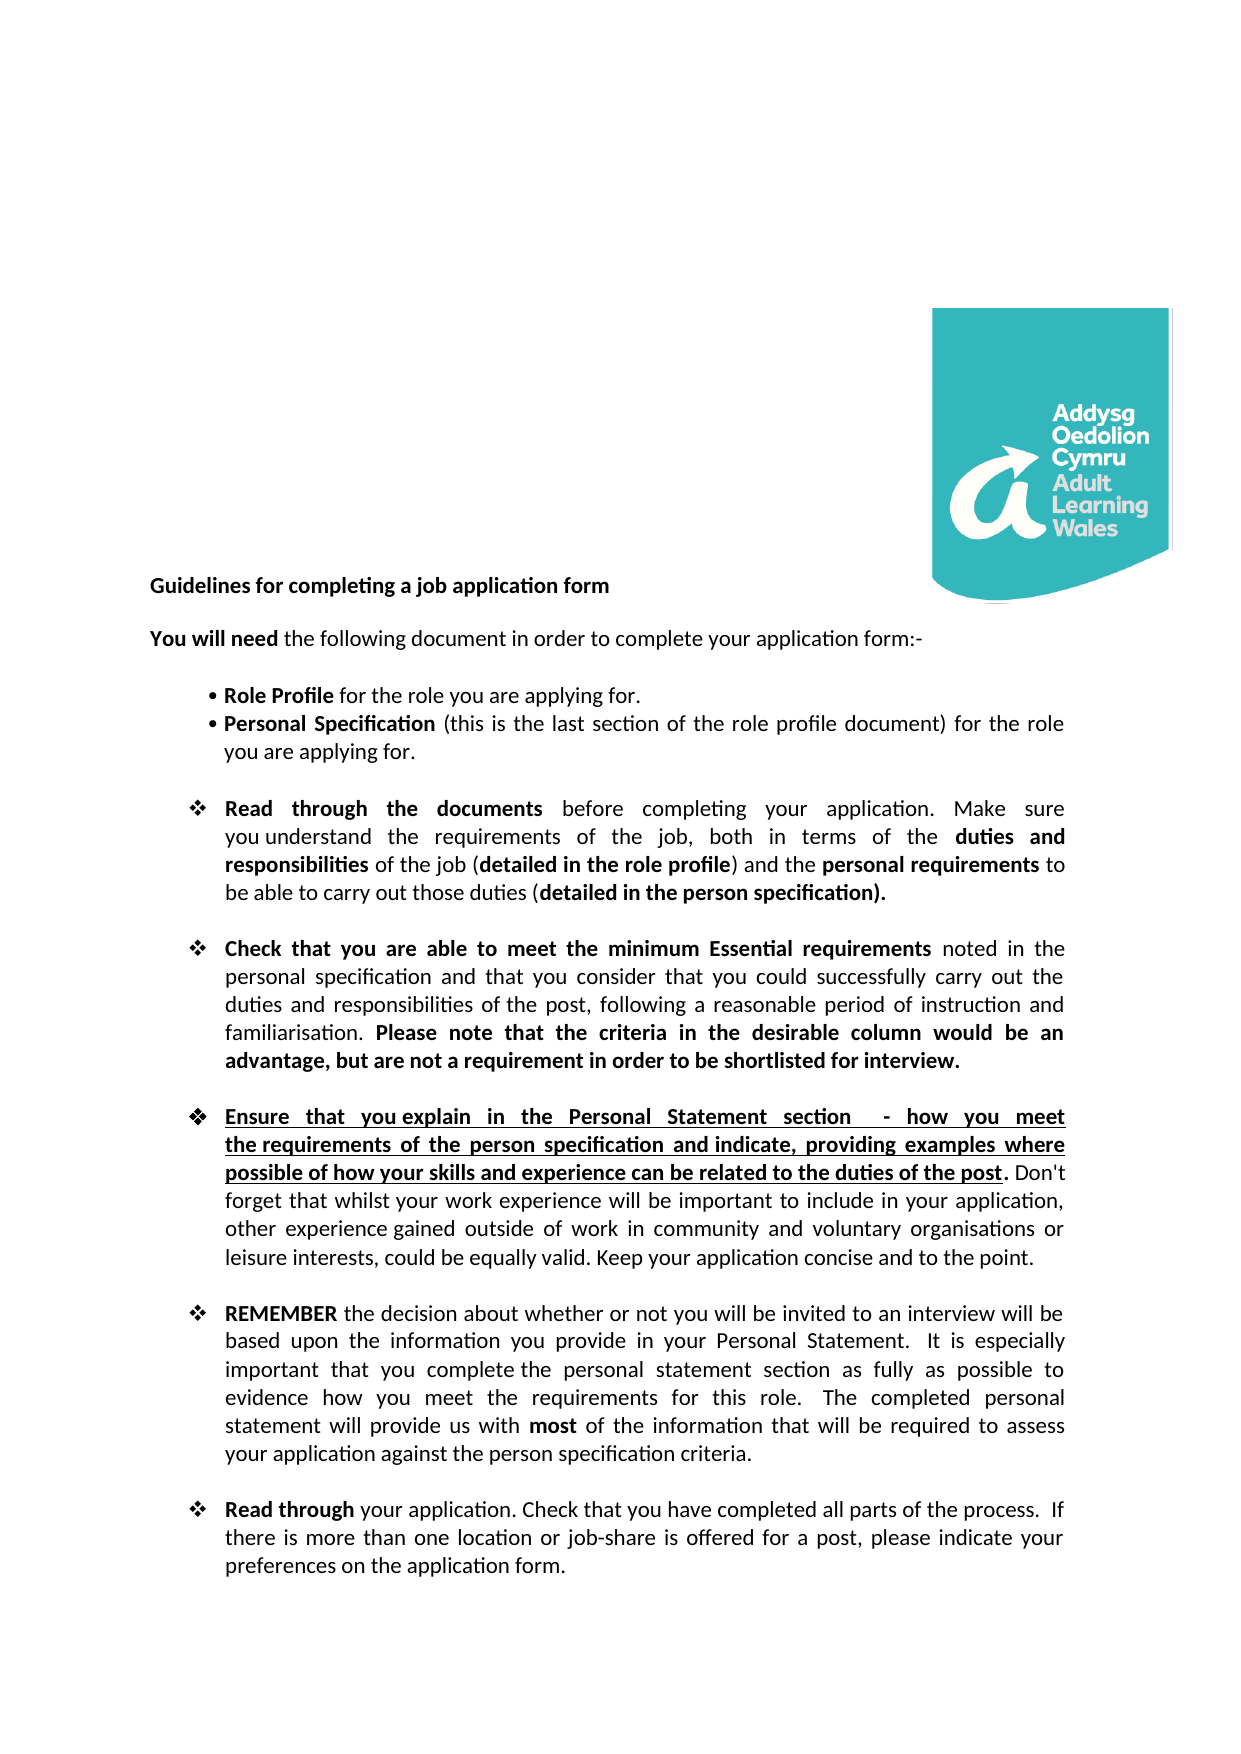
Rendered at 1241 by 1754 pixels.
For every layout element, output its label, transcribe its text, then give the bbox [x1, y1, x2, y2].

list Check that you are able to meet the minimum Essential requirements noted in the personal specification and that you consider that you could successfully carry out the duties and responsibilities of the post, following a reasonable period of instruction and familiarisation. Please note that the criteria in the desirable column would be an advantage, but are not a requirement in order to be shortlisted for interview. [187, 934, 1066, 1074]
text You will need the following document in order to complete your application form:- [150, 624, 1090, 652]
picture [904, 293, 1194, 619]
list Read through the documents before completing your application. Make sure you understand the requirements of the job, both in terms of the duties and responsibilities of the job (detailed in the role profile) and the personal requirements to be able to carry out those duties (detailed in the person specification). [187, 794, 1066, 906]
list REMEMBER the decision about whether or not you will be invited to an interview will be based upon the information you provide in your Personal Statement. It is especially important that you complete the personal statement section as fully as possible to evidence how you meet the requirements for this role. The completed personal statement will provide us with most of the information that will be required to assess your application against the person specification criteria. [187, 1299, 1066, 1467]
list Read through your application. Check that you have completed all parts of the process. If there is more than one location or job-share is offered for a post, please indicate your preferences on the application form. [187, 1495, 1066, 1579]
list Ensure that you explain in the Personal Statement section - how you meet the requirements of the person specification and indicate, providing examples where possible of how your skills and experience can be related to the duties of the post. Don't forget that whilst your work experience will be important to include in your application, other experience gained outside of work in community and voluntary organisations or leisure interests, could be equally valid. Keep your application concise and to the point. [187, 1102, 1066, 1271]
text Guidelines for completing a job application form [150, 569, 1090, 599]
list Role Profile for the role you are applying for. [209, 681, 1090, 709]
list Personal Specification (this is the last section of the role profile document) for the role you are applying for. [209, 709, 1066, 765]
